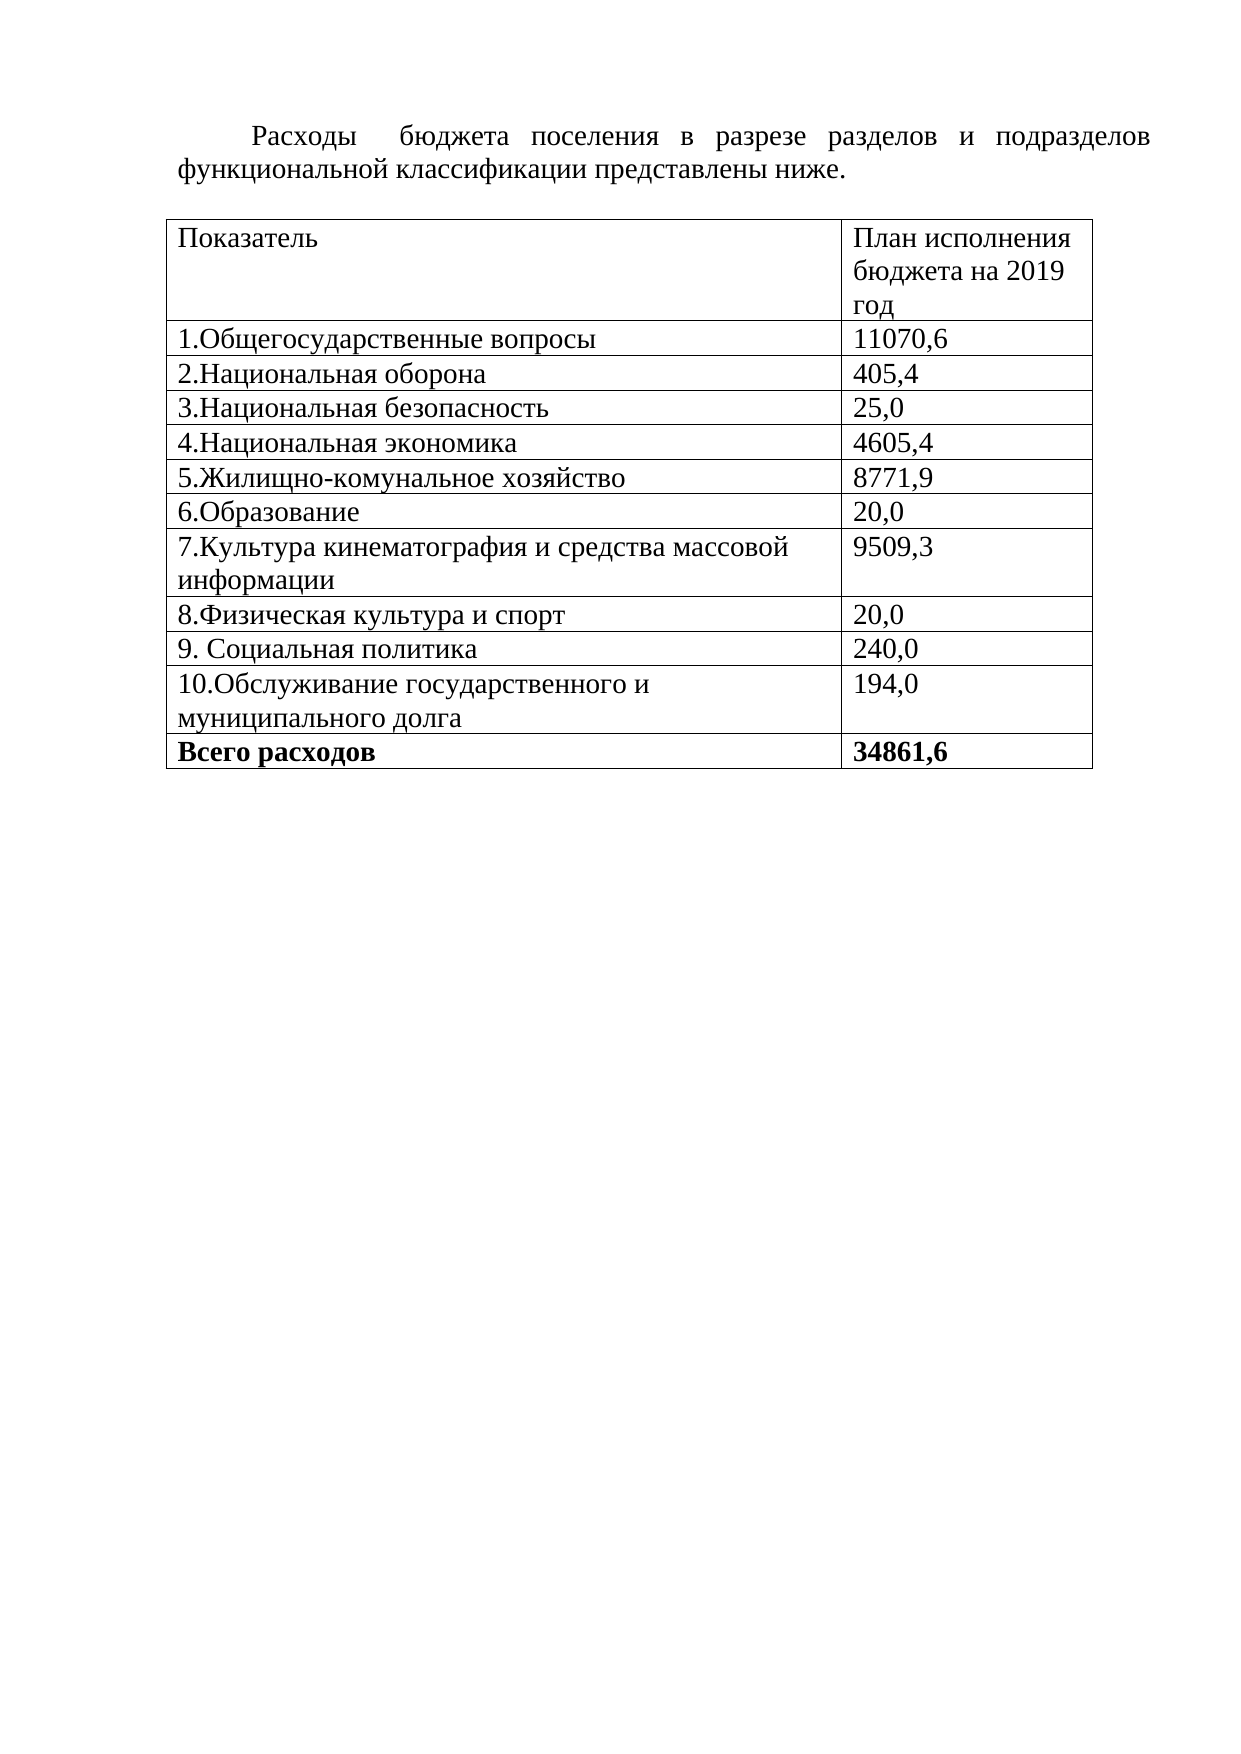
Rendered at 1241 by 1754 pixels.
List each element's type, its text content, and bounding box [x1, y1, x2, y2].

table_header План исполнения бюджета на 2019 год [842, 220, 1092, 320]
table_cell 8.Физическая культура и спорт [167, 597, 841, 631]
table_cell 3.Национальная безопасность [167, 391, 841, 424]
table_cell 20,0 [842, 494, 1092, 528]
table_cell 2.Национальная оборона [167, 356, 841, 389]
table_cell 6.Образование [167, 494, 841, 528]
table_cell 34861,6 [842, 734, 1092, 768]
table_cell 1.Общегосударственные вопросы [167, 321, 841, 355]
table_cell 5.Жилищно-комунальное хозяйство [167, 460, 841, 493]
table_cell Всего расходов [167, 734, 841, 768]
table_cell 25,0 [842, 391, 1092, 424]
table_cell 4.Национальная экономика [167, 425, 841, 459]
text Расходы бюджета поселения в разрезе разделов и подразделов функциональной классификации представлены ниже. [177, 118, 1152, 185]
table_cell 8771,9 [842, 460, 1092, 493]
table_cell 194,0 [842, 666, 1092, 733]
table_cell 7.Культура кинематография и средства массовой информации [167, 529, 841, 596]
table_cell 11070,6 [842, 321, 1092, 355]
table_cell 9509,3 [842, 529, 1092, 596]
table_cell 9. Социальная политика [167, 632, 841, 665]
table_cell 4605,4 [842, 425, 1092, 459]
table_cell 240,0 [842, 632, 1092, 665]
table_cell 20,0 [842, 597, 1092, 631]
table_cell 10.Обслуживание государственного и муниципального долга [167, 666, 841, 733]
table_header Показатель [167, 220, 841, 320]
table_cell 405,4 [842, 356, 1092, 389]
